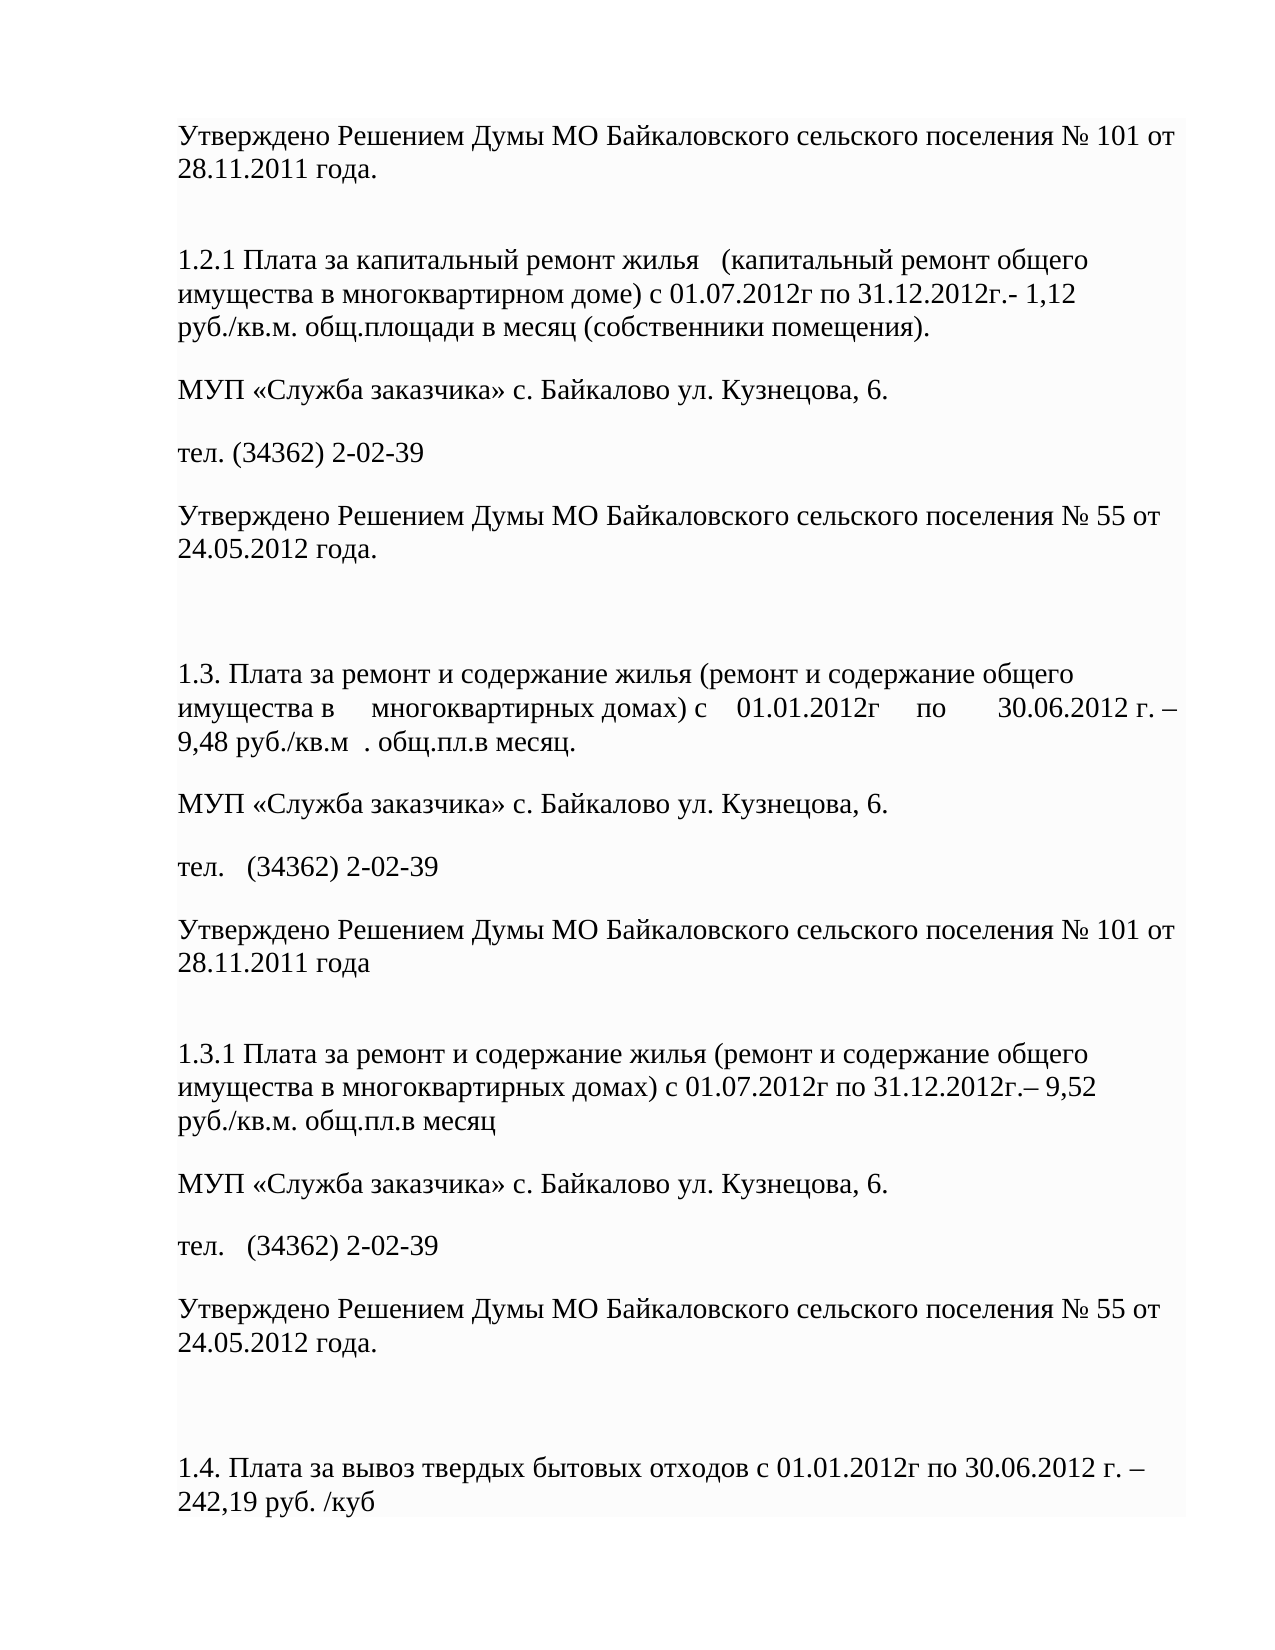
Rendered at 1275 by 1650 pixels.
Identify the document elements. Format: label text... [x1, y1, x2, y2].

text Утверждено Решением Думы МО Байкаловского сельского поселения № 55 от 24.05.2012 года. [177, 1291, 1186, 1358]
text тел. (34362) 2-02-39 [177, 435, 1186, 468]
text МУП «Служба заказчика» с. Байкалово ул. Кузнецова, 6. [177, 1166, 1186, 1199]
text 1.3. Плата за ремонт и содержание жилья (ремонт и содержание общего имущества в многоквартирных домах) с 01.01.2012г по 30.06.2012 г. – 9,48 руб./кв.м . общ.пл.в месяц. [177, 657, 1186, 757]
text МУП «Служба заказчика» с. Байкалово ул. Кузнецова, 6. [177, 372, 1186, 406]
text Утверждено Решением Думы МО Байкаловского сельского поселения № 101 от 28.11.2011 года. [177, 118, 1186, 213]
text МУП «Служба заказчика» с. Байкалово ул. Кузнецова, 6. [177, 786, 1186, 820]
text Утверждено Решением Думы МО Байкаловского сельского поселения № 101 от 28.11.2011 года [177, 912, 1186, 1007]
text 1.4. Плата за вывоз твердых бытовых отходов с 01.01.2012г по 30.06.2012 г. – 242,19 руб. /куб [177, 1450, 1186, 1517]
text 1.2.1 Плата за капитальный ремонт жилья (капитальный ремонт общего имущества в многоквартирном доме) с 01.07.2012г по 31.12.2012г.- 1,12 руб./кв.м. общ.площади в месяц (собственники помещения). [177, 242, 1186, 343]
text 1.3.1 Плата за ремонт и содержание жилья (ремонт и содержание общего имущества в многоквартирных домах) с 01.07.2012г по 31.12.2012г.– 9,52 руб./кв.м. общ.пл.в месяц [177, 1036, 1186, 1137]
text тел. (34362) 2-02-39 [177, 1228, 1186, 1262]
text Утверждено Решением Думы МО Байкаловского сельского поселения № 55 от 24.05.2012 года. [177, 498, 1186, 565]
text тел. (34362) 2-02-39 [177, 849, 1186, 883]
